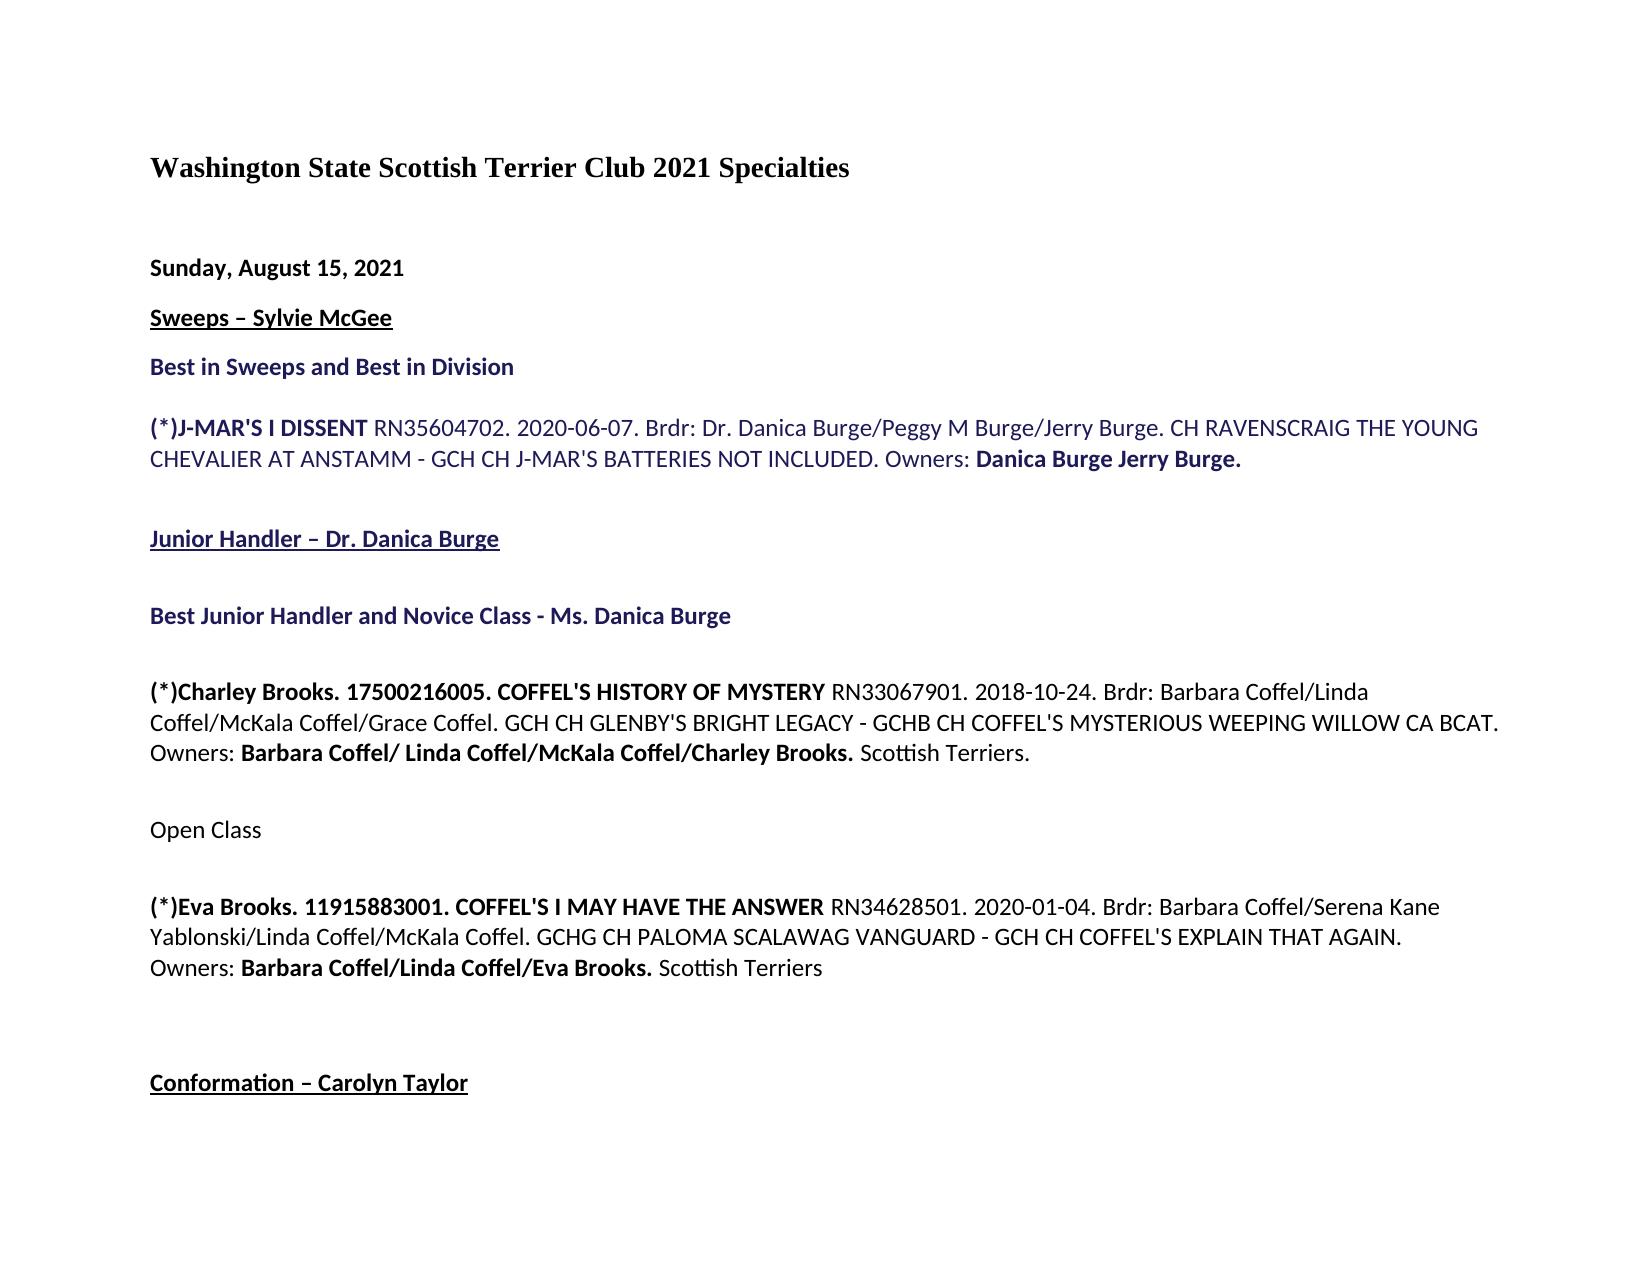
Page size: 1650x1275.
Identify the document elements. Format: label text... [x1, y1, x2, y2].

text (*)Charley Brooks. 17500216005. COFFEL'S HISTORY OF MYSTERY RN33067901. 2018-10-24. Brdr: Barbara Coffel/Linda Coffel/McKala Coffel/Grace Coffel. GCH CH GLENBY'S BRIGHT LEGACY - GCHB CH COFFEL'S MYSTERIOUS WEEPING WILLOW CA BCAT. Owners: Barbara Coffel/ Linda Coffel/McKala Coffel/Charley Brooks. Scottish Terriers. [150, 677, 1500, 768]
text Sunday, August 15, 2021 [150, 252, 1500, 283]
text Junior Handler – Dr. Danica Burge [150, 523, 1500, 554]
text Best Junior Handler and Novice Class - Ms. Danica Burge [150, 600, 1500, 630]
text (*)Eva Brooks. 11915883001. COFFEL'S I MAY HAVE THE ANSWER RN34628501. 2020-01-04. Brdr: Barbara Coffel/Serena Kane Yablonski/Linda Coffel/McKala Coffel. GCHG CH PALOMA SCALAWAG VANGUARD - GCH CH COFFEL'S EXPLAIN THAT AGAIN. Owners: Barbara Coffel/Linda Coffel/Eva Brooks. Scottish Terriers [150, 891, 1500, 982]
text Sweeps – Sylvie McGee [150, 302, 1500, 332]
text Best in Sweeps and Best in Division [150, 352, 1500, 382]
text Conformation – Carolyn Taylor [150, 1067, 1500, 1097]
text Washington State Scottish Terrier Club 2021 Specialties [150, 150, 1500, 183]
text Open Class [150, 814, 1500, 845]
text (*)J-MAR'S I DISSENT RN35604702. 2020-06-07. Brdr: Dr. Danica Burge/Peggy M Burge/Jerry Burge. CH RAVENSCRAIG THE YOUNG CHEVALIER AT ANSTAMM - GCH CH J-MAR'S BATTERIES NOT INCLUDED. Owners: Danica Burge Jerry Burge. [150, 413, 1500, 474]
